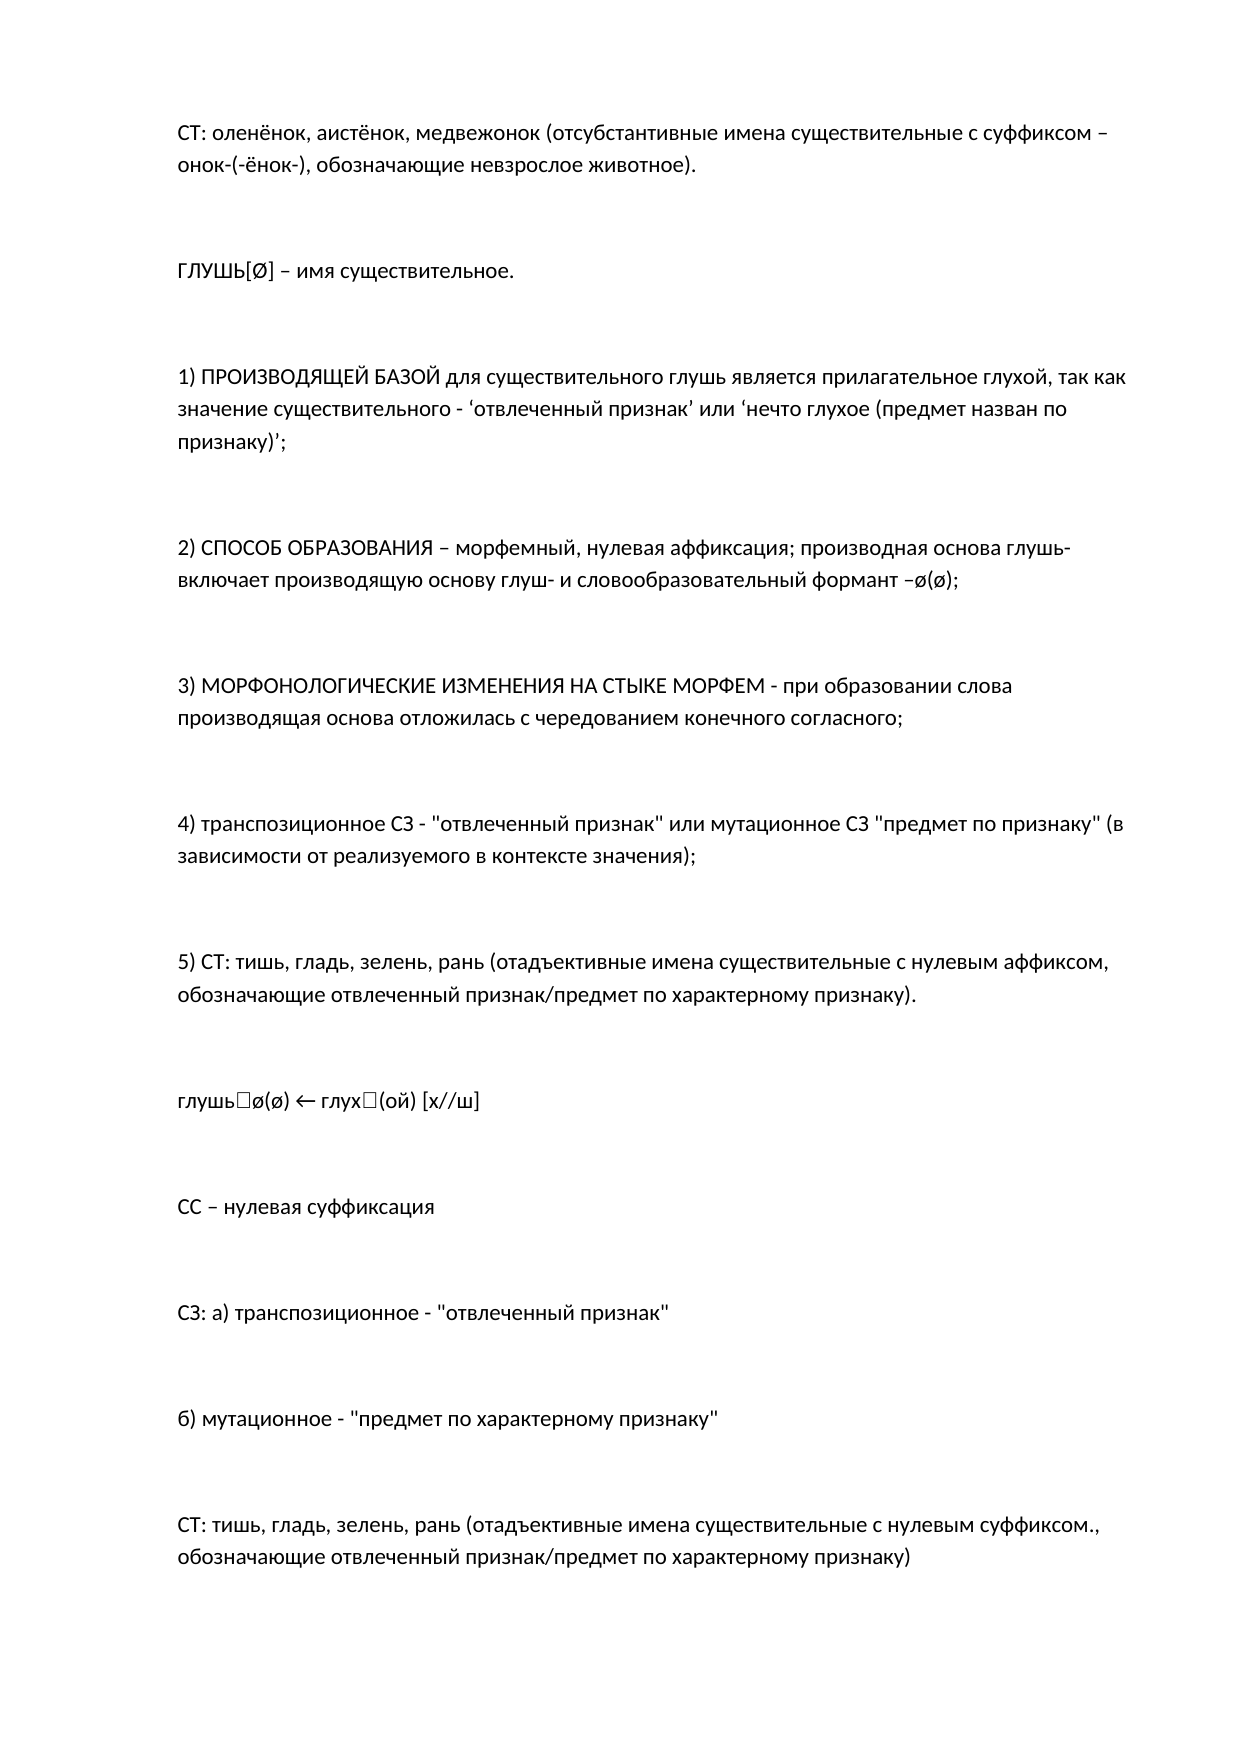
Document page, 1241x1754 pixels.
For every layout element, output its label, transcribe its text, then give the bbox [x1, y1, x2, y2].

text СC – нулевая суффиксация [177, 1192, 1152, 1220]
text СТ: тишь, гладь, зелень, рань (отадъективные имена существительные с нулевым суффиксом., обозначающие отвлеченный признак/предмет по характерному признаку) [177, 1510, 1152, 1570]
text 2) СПОСОБ ОБРАЗОВАНИЯ – морфемный, нулевая аффиксация; производная основа глушь- включает производящую основу глуш- и словообразовательный формант –ø(ø); [177, 533, 1152, 593]
text 1) ПРОИЗВОДЯЩЕЙ БАЗОЙ для существительного глушь является прилагательное глухой, так как значение существительного - ‘отвлеченный признак’ или ‘нечто глухое (предмет назван по признаку)’; [177, 362, 1152, 455]
text б) мутационное - "предмет по характерному признаку" [177, 1404, 1152, 1432]
text СЗ: а) транспозиционное - "отвлеченный признак" [177, 1298, 1152, 1326]
text 4) транспозиционное СЗ - "отвлеченный признак" или мутационное СЗ "предмет по признаку" (в зависимости от реализуемого в контексте значения); [177, 809, 1152, 869]
text ГЛУШЬ[Ø] – имя существительное. [177, 256, 1152, 284]
text 3) МОРФОНОЛОГИЧЕСКИЕ ИЗМЕНЕНИЯ НА СТЫКЕ МОРФЕМ - при образовании слова производящая основа отложилась с чередованием конечного согласного; [177, 671, 1152, 731]
text 5) СТ: тишь, гладь, зелень, рань (отадъективные имена существительные с нулевым аффиксом, обозначающие отвлеченный признак/предмет по характерному признаку). [177, 947, 1152, 1008]
text СТ: оленёнок, аистёнок, медвежонок (отсубстантивные имена существительные с суффиксом –онок-(-ёнок-), обозначающие невзрослое животное). [177, 118, 1152, 178]
text глушьø(ø) ← глух(ой) [х//ш] [177, 1086, 1152, 1114]
